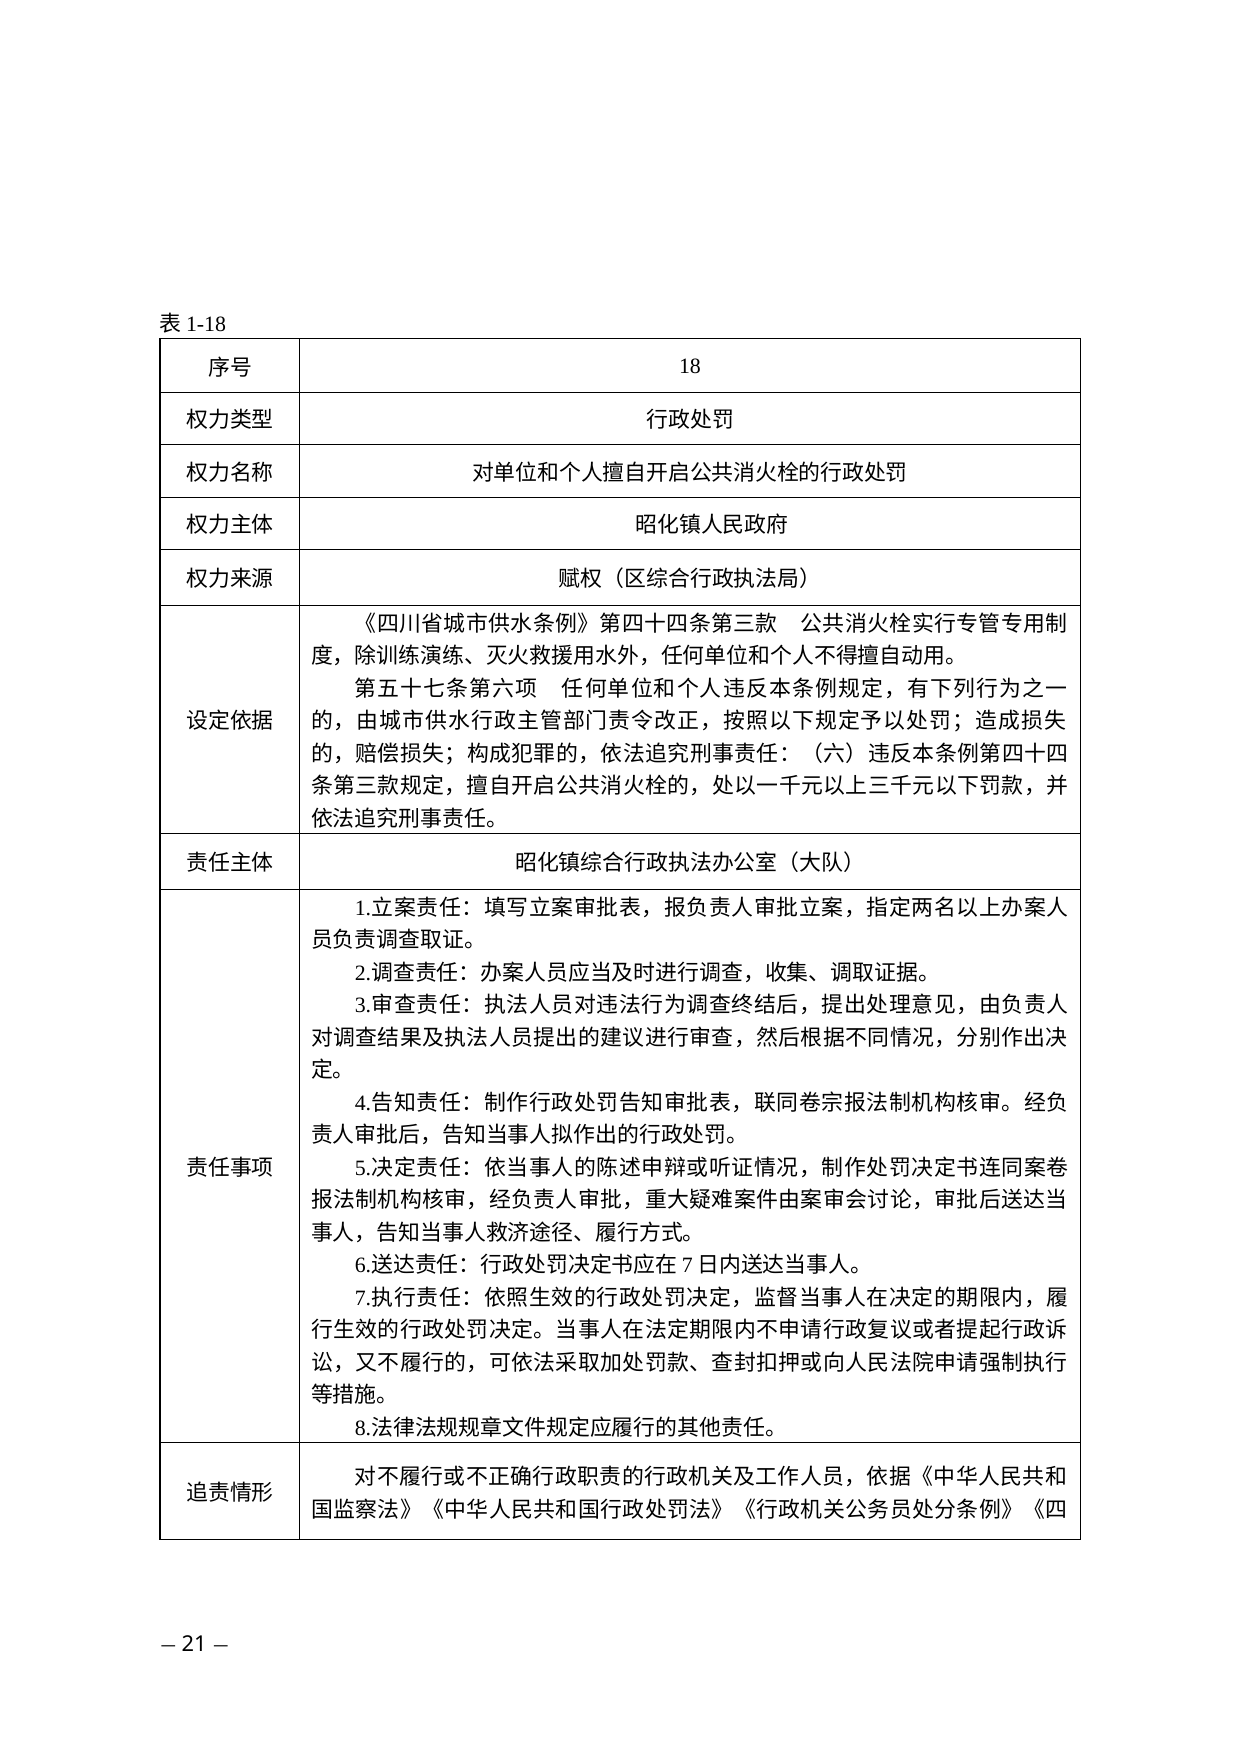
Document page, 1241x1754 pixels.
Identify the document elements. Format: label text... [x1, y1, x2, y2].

table_cell 责任主体 [161, 834, 299, 888]
table_cell 行政处罚 [300, 393, 1080, 444]
table_cell 1.立案责任：填写立案审批表，报负责人审批立案，指定两名以上办案人员负责调查取证。 2.调查责任：办案人员应当及时进行调查，收集、调取证据。 3.审查责任：执法人员对违法行为调查终结后，提出处理意见，由负责人对调查结果及执法人员提出的建议进行审查，然后根据不同情况，分别作出决定。 4.告知责任：制作行政处罚告知审批表，联同卷宗报法制机构核审。经负责人审批后，告知当事人拟作出的行政处罚。 5.决定责任：依当事人的陈述申辩或听证情况，制作处罚决定书连同案卷报法制机构核审，经负责人审批，重大疑难案件由案审会讨论，审批后送达当事人，告知当事人救济途径、履行方式。 6.送达责任：行政处罚决定书应在7日内送达当事人。 7.执行责任：依照生效的行政处罚决定，监督当事人在决定的期限内，履行生效的行政处罚决定。当事人在法定期限内不申请行政复议或者提起行政诉讼，又不履行的，可依法采取加处罚款、查封扣押或向人民法院申请强制执行等措施。 8.法律法规规章文件规定应履行的其他责任。 [300, 890, 1080, 1442]
table_cell 对单位和个人擅自开启公共消火栓的行政处罚 [300, 445, 1080, 497]
text 表1-18 [159, 305, 1081, 338]
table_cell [300, 1443, 1080, 1539]
table_cell 权力来源 [161, 550, 299, 604]
table_cell 设定依据 [161, 606, 299, 833]
table_header 18 [300, 339, 1080, 392]
table_cell 追责情形 [161, 1443, 299, 1539]
table_cell 昭化镇人民政府 [300, 498, 1080, 549]
table_cell 《四川省城市供水条例》第四十四条第三款 公共消火栓实行专管专用制度，除训练演练、灭火救援用水外，任何单位和个人不得擅自动用。 第五十七条第六项 任何单位和个人违反本条例规定，有下列行为之一的，由城市供水行政主管部门责令改正，按照以下规定予以处罚；造成损失的，赔偿损失；构成犯罪的，依法追究刑事责任：（六）违反本条例第四十四条第三款规定，擅自开启公共消火栓的，处以一千元以上三千元以下罚款，并依法追究刑事责任。 [300, 606, 1080, 833]
table_cell 昭化镇综合行政执法办公室（大队） [300, 834, 1080, 888]
table_cell 权力主体 [161, 498, 299, 549]
table_header 序号 [161, 339, 299, 392]
table_cell 权力类型 [161, 393, 299, 444]
table_cell 赋权（区综合行政执法局） [300, 550, 1080, 604]
table_cell 权力名称 [161, 445, 299, 497]
table_cell 责任事项 [161, 890, 299, 1442]
